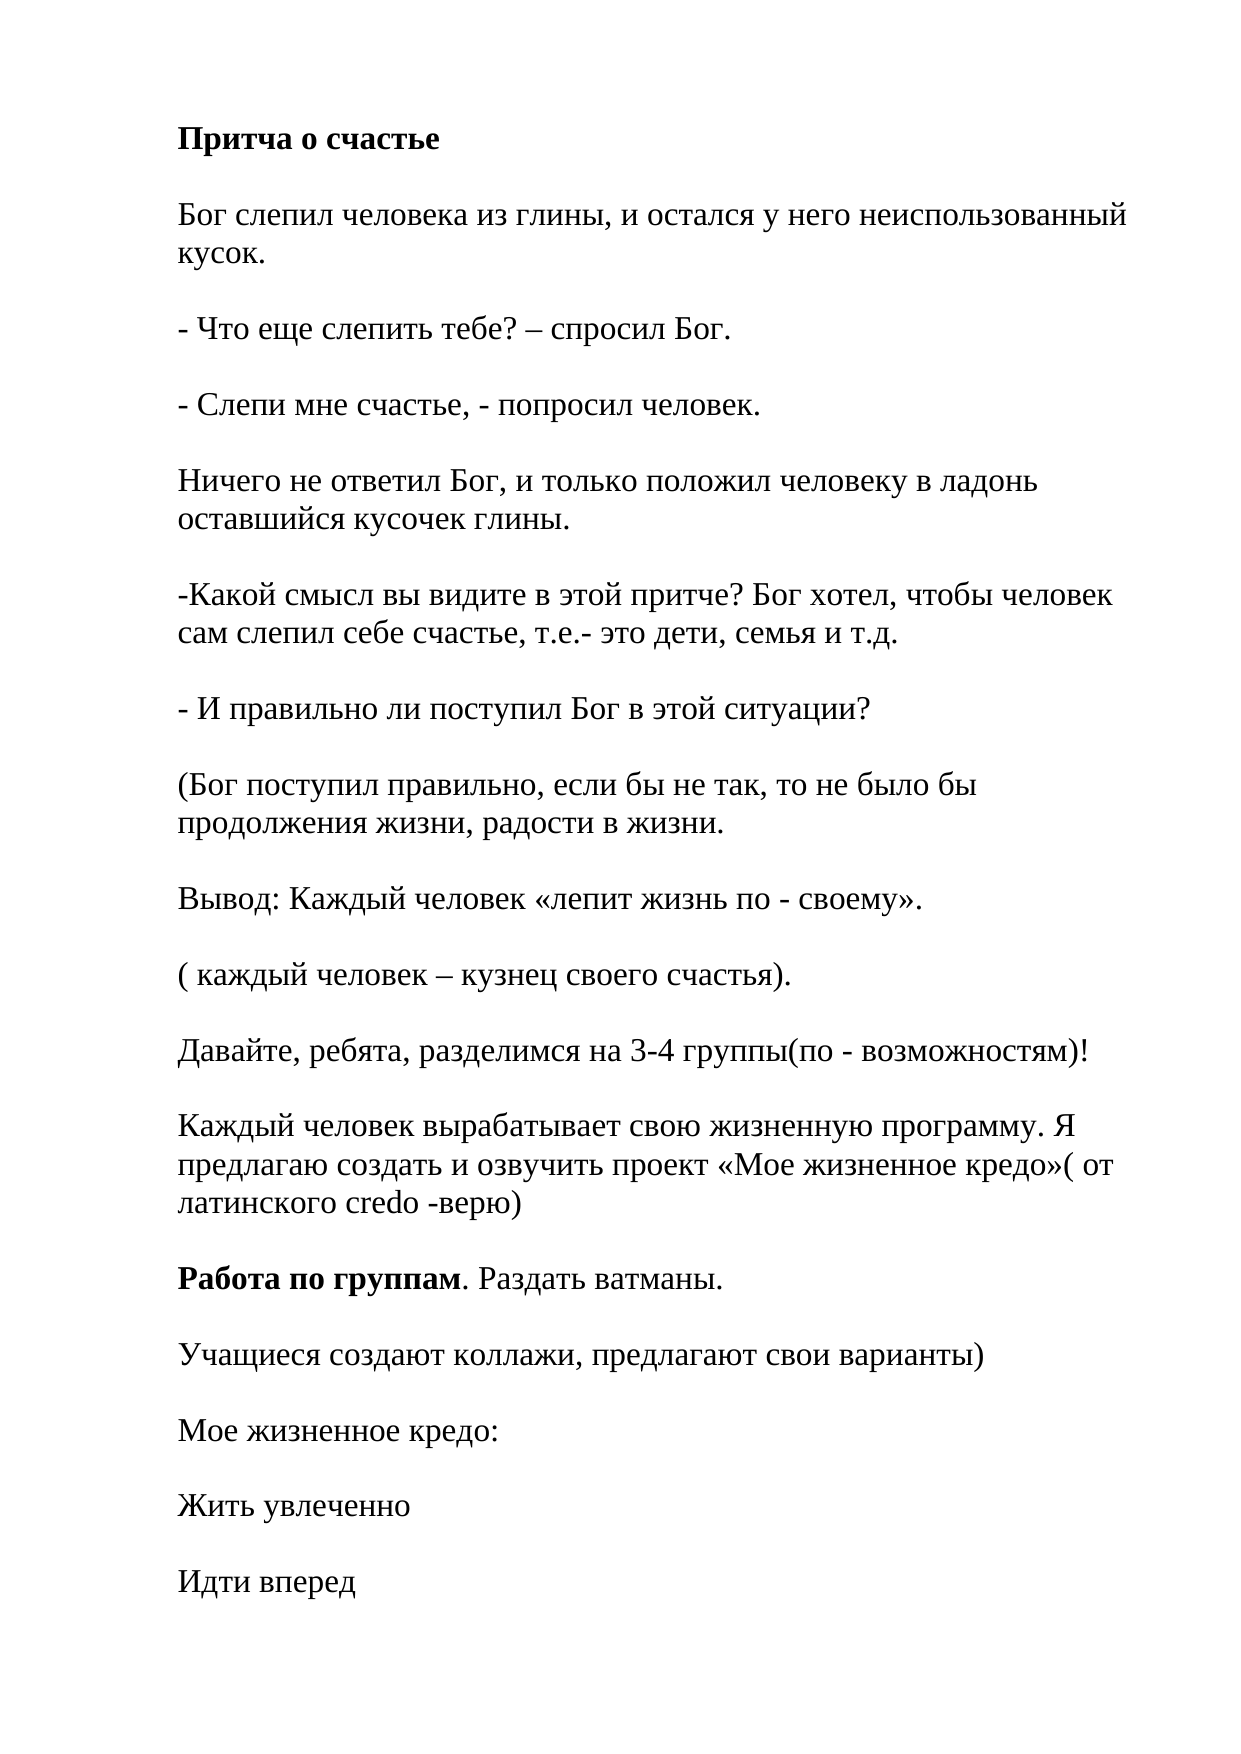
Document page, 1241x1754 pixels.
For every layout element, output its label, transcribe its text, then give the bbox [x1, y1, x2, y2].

text Идти вперед [177, 1561, 1152, 1600]
text Жить увлеченно [177, 1486, 1152, 1524]
text Вывод: Каждый человек «лепит жизнь по - своему». [177, 878, 1152, 916]
text -Какой смысл вы видите в этой притче? Бог хотел, чтобы человек сам слепил себе счастье, т.е.- это дети, семья и т.д. [177, 574, 1152, 651]
text Ничего не ответил Бог, и только положил человеку в ладонь оставшийся кусочек глины. [177, 460, 1152, 536]
text Мое жизненное кредо: [177, 1410, 1152, 1448]
text ( каждый человек – кузнец своего счастья). [177, 954, 1152, 992]
text Притча о счастье [177, 118, 1152, 156]
text - И правильно ли поступил Бог в этой ситуации? [177, 688, 1152, 726]
text Каждый человек вырабатывает свою жизненную программу. Я предлагаю создать и озвучить проект «Мое жизненное кредо»( от латинского credo -верю) [177, 1106, 1152, 1221]
text Работа по группам. Раздать ватманы. [177, 1258, 1152, 1296]
text - Что еще слепить тебе? – спросил Бог. [177, 308, 1152, 346]
text Давайте, ребята, разделимся на 3-4 группы(по - возможностям)! [177, 1030, 1152, 1068]
text - Слепи мне счастье, - попросил человек. [177, 384, 1152, 422]
text (Бог поступил правильно, если бы не так, то не было бы продолжения жизни, радости в жизни. [177, 764, 1152, 841]
text Бог слепил человека из глины, и остался у него неиспользованный кусок. [177, 194, 1152, 271]
text Учащиеся создают коллажи, предлагают свои варианты) [177, 1334, 1152, 1372]
